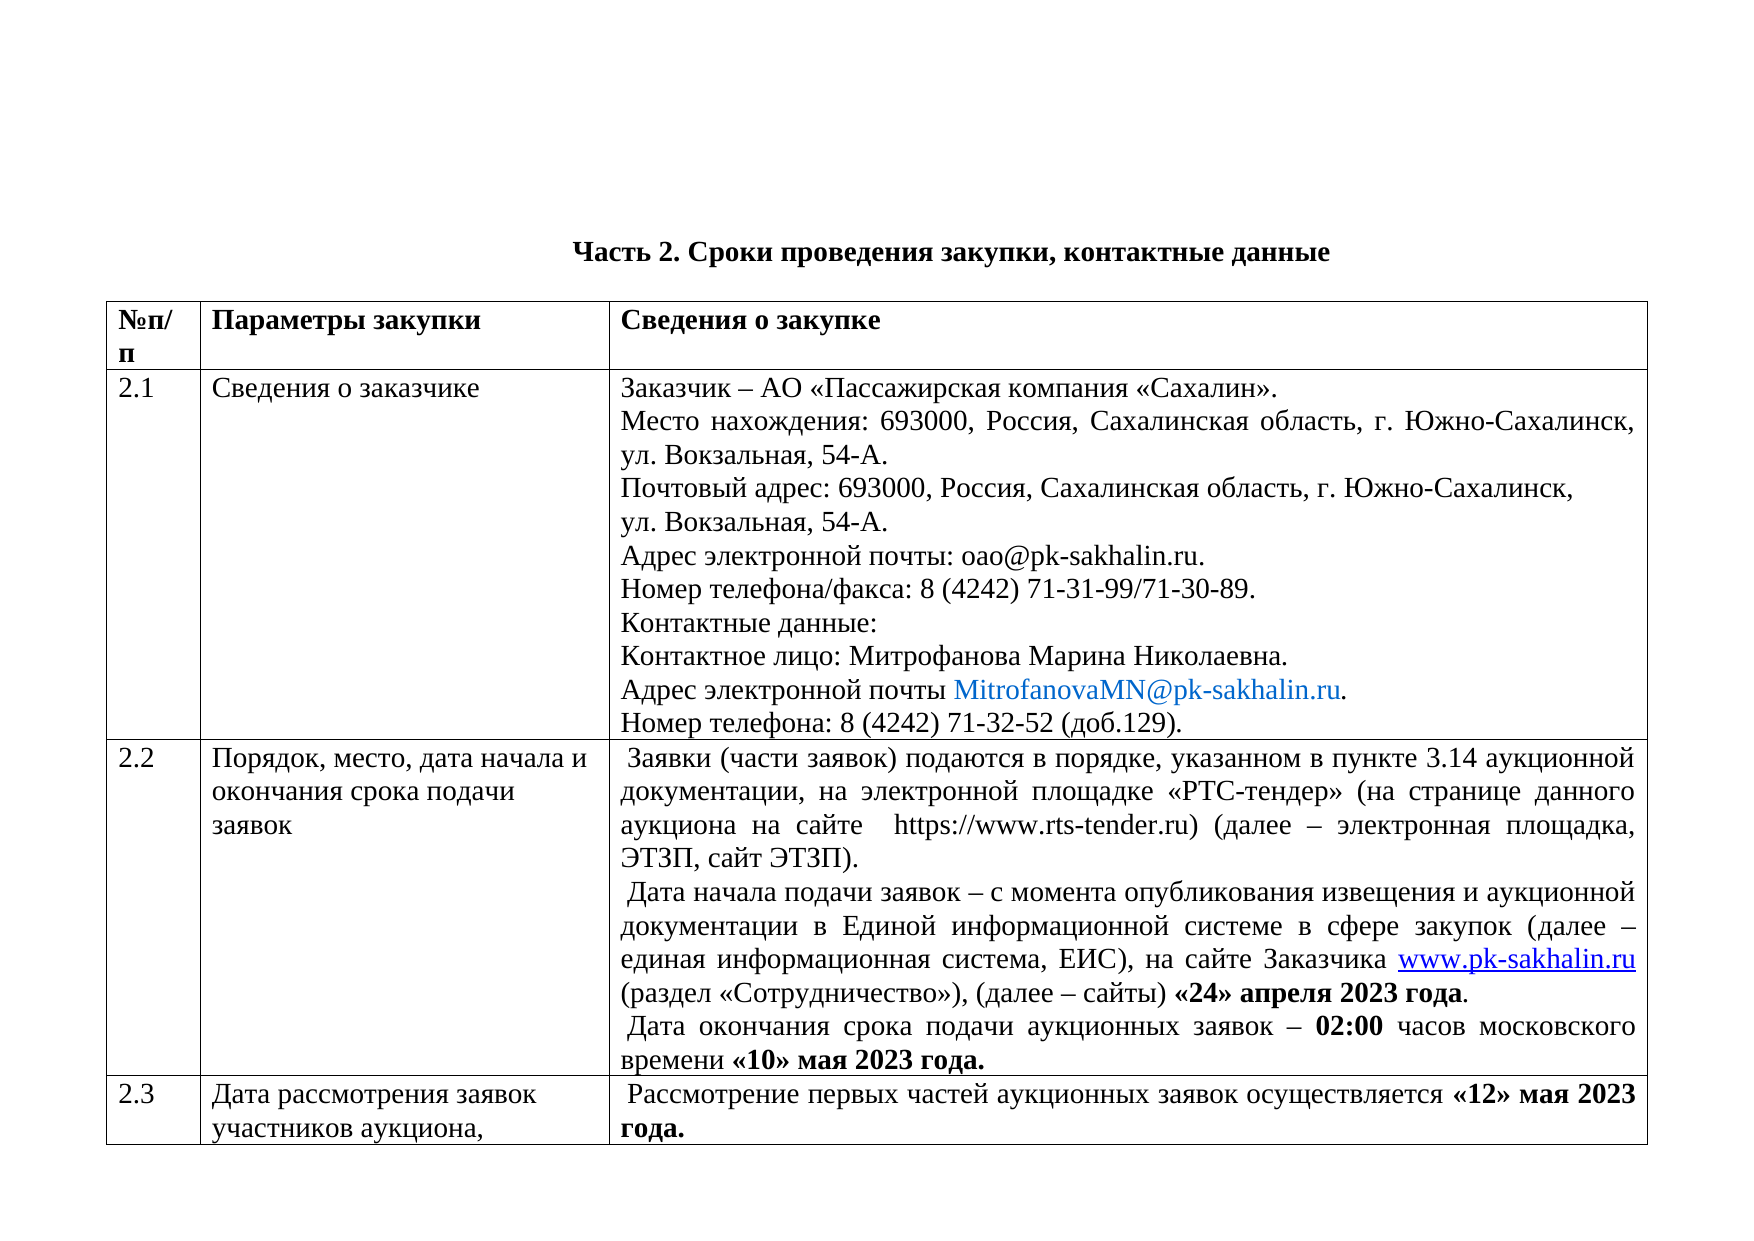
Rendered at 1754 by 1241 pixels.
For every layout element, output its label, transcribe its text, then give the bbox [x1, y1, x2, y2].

table_cell 2.2 [107, 740, 200, 1075]
table_cell Порядок, место, дата начала и окончания срока подачи заявок [201, 740, 609, 1075]
table_cell Сведения о заказчике [201, 370, 609, 739]
table_cell 2.3 [107, 1076, 200, 1143]
table_cell Заявки (части заявок) подаются в порядке, указанном в пункте 3.14 аукционной документации, на электронной площадке «РТС-тендер» (на странице данного аукциона на сайте https://www.rts-tender.ru) (далее – электронная площадка, ЭТЗП, сайт ЭТЗП). Дата начала подачи заявок – с момента опубликования извещения и аукционной документации в Единой информационной системе в сфере закупок (далее – единая информационная система, ЕИС), на сайте Заказчика www.pk-sakhalin.ru (раздел «Сотрудничество»), (далее – сайты) «24» апреля 2023 года. Дата окончания срока подачи аукционных заявок – 02:00 часов московского времени «10» мая 2023 года. [610, 740, 1647, 1075]
table_cell Заказчик – АО «Пассажирская компания «Сахалин». Место нахождения: 693000, Россия, Сахалинская область, г. Южно-Сахалинск, ул. Вокзальная, 54-А. Почтовый адрес: 693000, Россия, Сахалинская область, г. Южно-Сахалинск, ул. Вокзальная, 54-А. Адрес электронной почты: oao@pk-sakhalin.ru. Номер телефона/факса: 8 (4242) 71-31-99/71-30-89. Контактные данные: Контактное лицо: Митрофанова Марина Николаевна. Адрес электронной почты MitrofanovaMN@pk-sakhalin.ru. Номер телефона: 8 (4242) 71-32-52 (доб.129). [610, 370, 1647, 739]
table_header №п/п [107, 302, 200, 369]
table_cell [610, 1076, 1647, 1143]
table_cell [201, 1076, 609, 1143]
table_header Параметры закупки [201, 302, 609, 369]
subtitle Часть 2. Сроки проведения закупки, контактные данные [192, 234, 1636, 267]
table_header Сведения о закупке [610, 302, 1647, 369]
table_cell 2.1 [107, 370, 200, 739]
